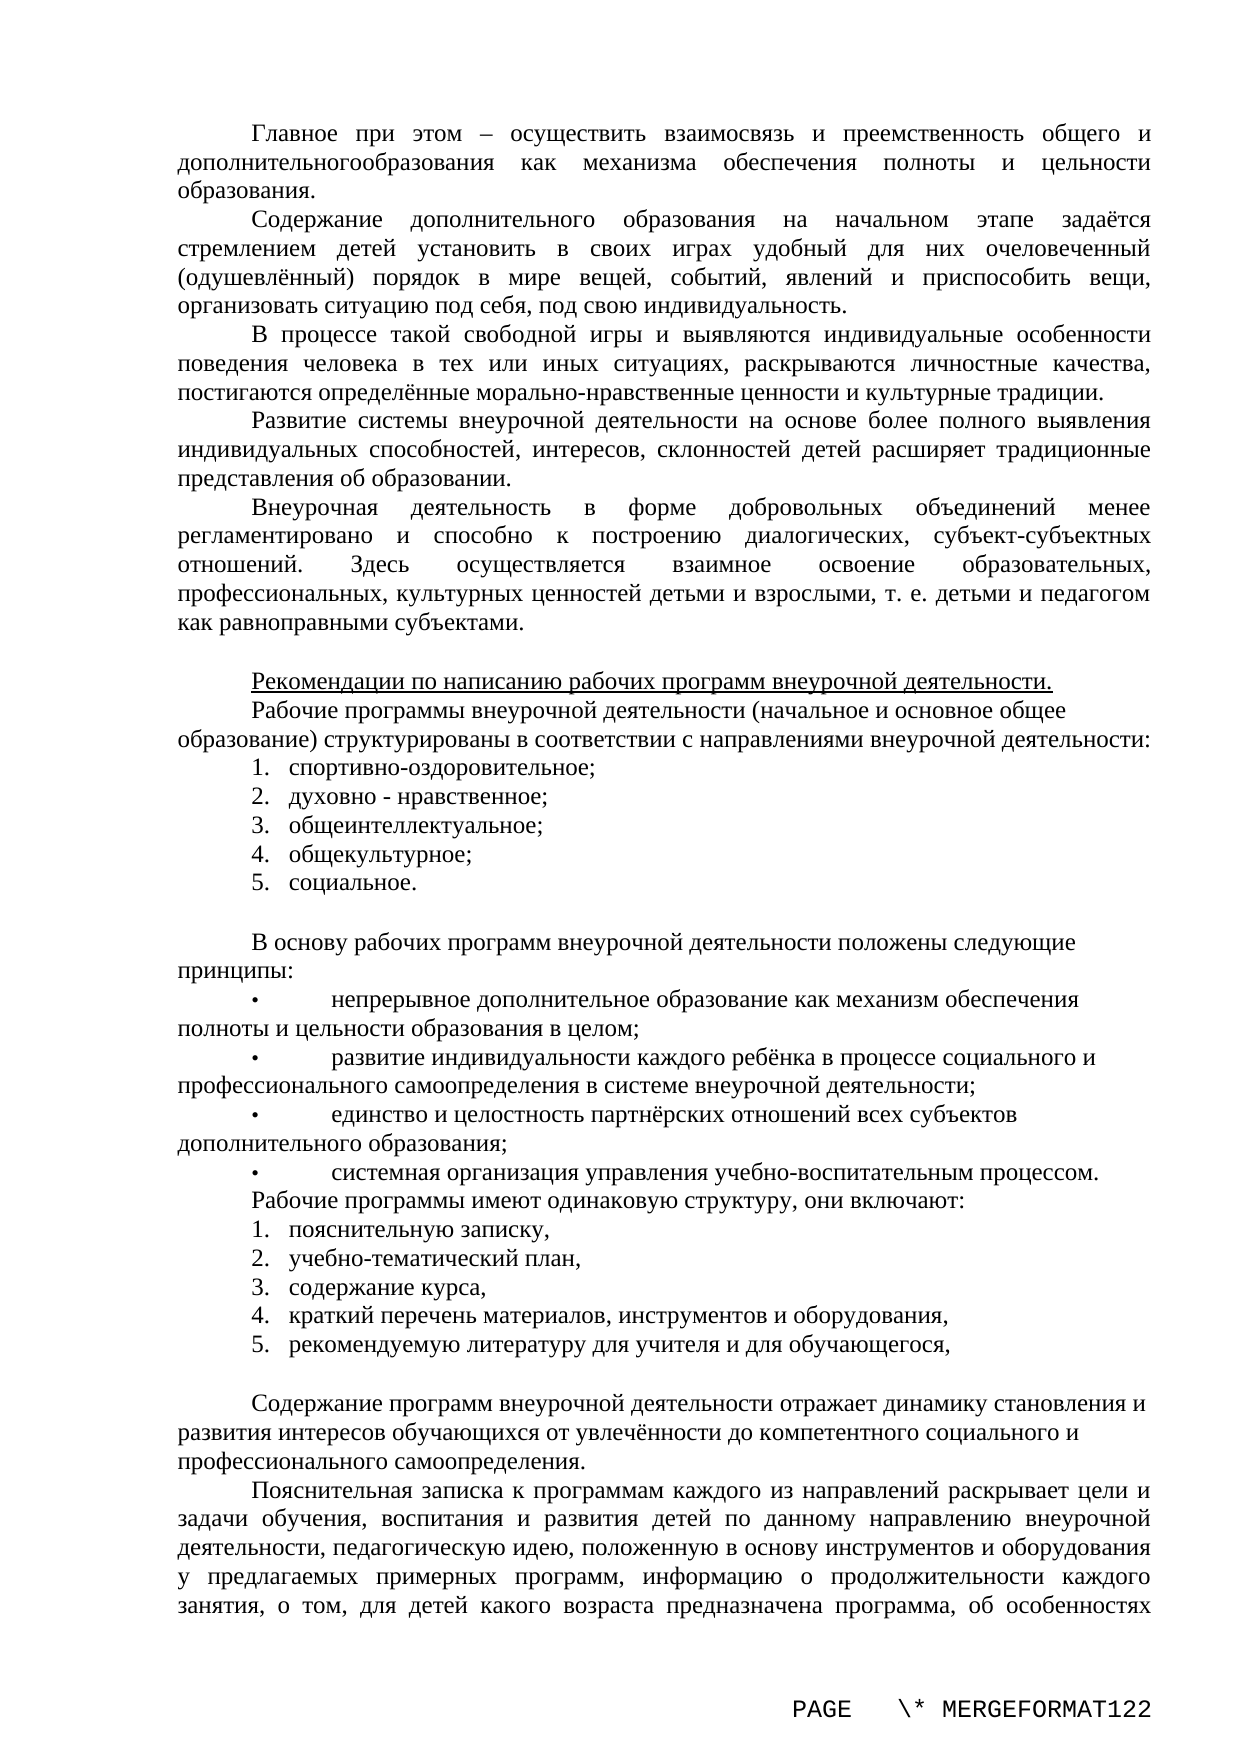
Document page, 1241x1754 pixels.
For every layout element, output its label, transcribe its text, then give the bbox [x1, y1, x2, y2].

list системная организация управления учебно-воспитательным процессом. [177, 1157, 1152, 1185]
list единство и целостность партнёрских отношений всех субъектов дополнительного образования; [177, 1099, 1152, 1157]
list учебно-тематический план, [251, 1243, 1152, 1272]
text Главное при этом – осуществить взаимосвязь и преемственность общего и дополнительногообразования как механизма обеспечения полноты и цельности образования. [177, 118, 1152, 204]
list рекомендуемую литературу для учителя и для обучающегося, [251, 1329, 1152, 1358]
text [177, 1475, 1152, 1618]
text Внеурочная деятельность в форме добровольных объединений менее регламентировано и способно к построению диалогических, субъект-субъектных отношений. Здесь осуществляется взаимное освоение образовательных, профессиональных, культурных ценностей детьми и взрослыми, т. е. детьми и педагогом как равноправными субъектами. [177, 492, 1152, 636]
list спортивно-оздоровительное; [251, 752, 1152, 781]
list развитие индивидуальности каждого ребёнка в процессе социального и профессионального самоопределения в системе внеурочной деятельности; [177, 1042, 1152, 1099]
list социальное. [251, 867, 1152, 896]
text Развитие системы внеурочной деятельности на основе более полного выявления индивидуальных способностей, интересов, склонностей детей расширяет традиционные представления об образовании. [177, 406, 1152, 492]
list общеинтеллектуальное; [251, 810, 1152, 839]
list краткий перечень материалов, инструментов и оборудования, [251, 1300, 1152, 1329]
list пояснительную записку, [251, 1214, 1152, 1243]
list общекультурное; [251, 839, 1152, 867]
text Рекомендации по написанию рабочих программ внеурочной деятельности. [177, 666, 1152, 695]
text Содержание программ внеурочной деятельности отражает динамику становления и развития интересов обучающихся от увлечённости до компетентного социального и профессионального самоопределения. [177, 1388, 1152, 1475]
text В процессе такой свободной игры и выявляются индивидуальные особенности поведения человека в тех или иных ситуациях, раскрываются личностные качества, постигаются определённые морально-нравственные ценности и культурные традиции. [177, 319, 1152, 406]
list непрерывное дополнительное образование как механизм обеспечения полноты и цельности образования в целом; [177, 984, 1152, 1042]
text Рабочие программы внеурочной деятельности (начальное и основное общее образование) структурированы в соответствии с направлениями внеурочной деятельности: [177, 695, 1152, 752]
text В основу рабочих программ внеурочной деятельности положены следующие принципы: [177, 927, 1152, 984]
text Рабочие программы имеют одинаковую структуру, они включают: [177, 1185, 1152, 1214]
text Содержание дополнительного образования на начальном этапе задаётся стремлением детей установить в своих играх удобный для них очеловеченный (одушевлённый) порядок в мире вещей, событий, явлений и приспособить вещи, организовать ситуацию под себя, под свою индивидуальность. [177, 204, 1152, 319]
list содержание курса, [251, 1272, 1152, 1300]
list духовно - нравственное; [251, 781, 1152, 810]
